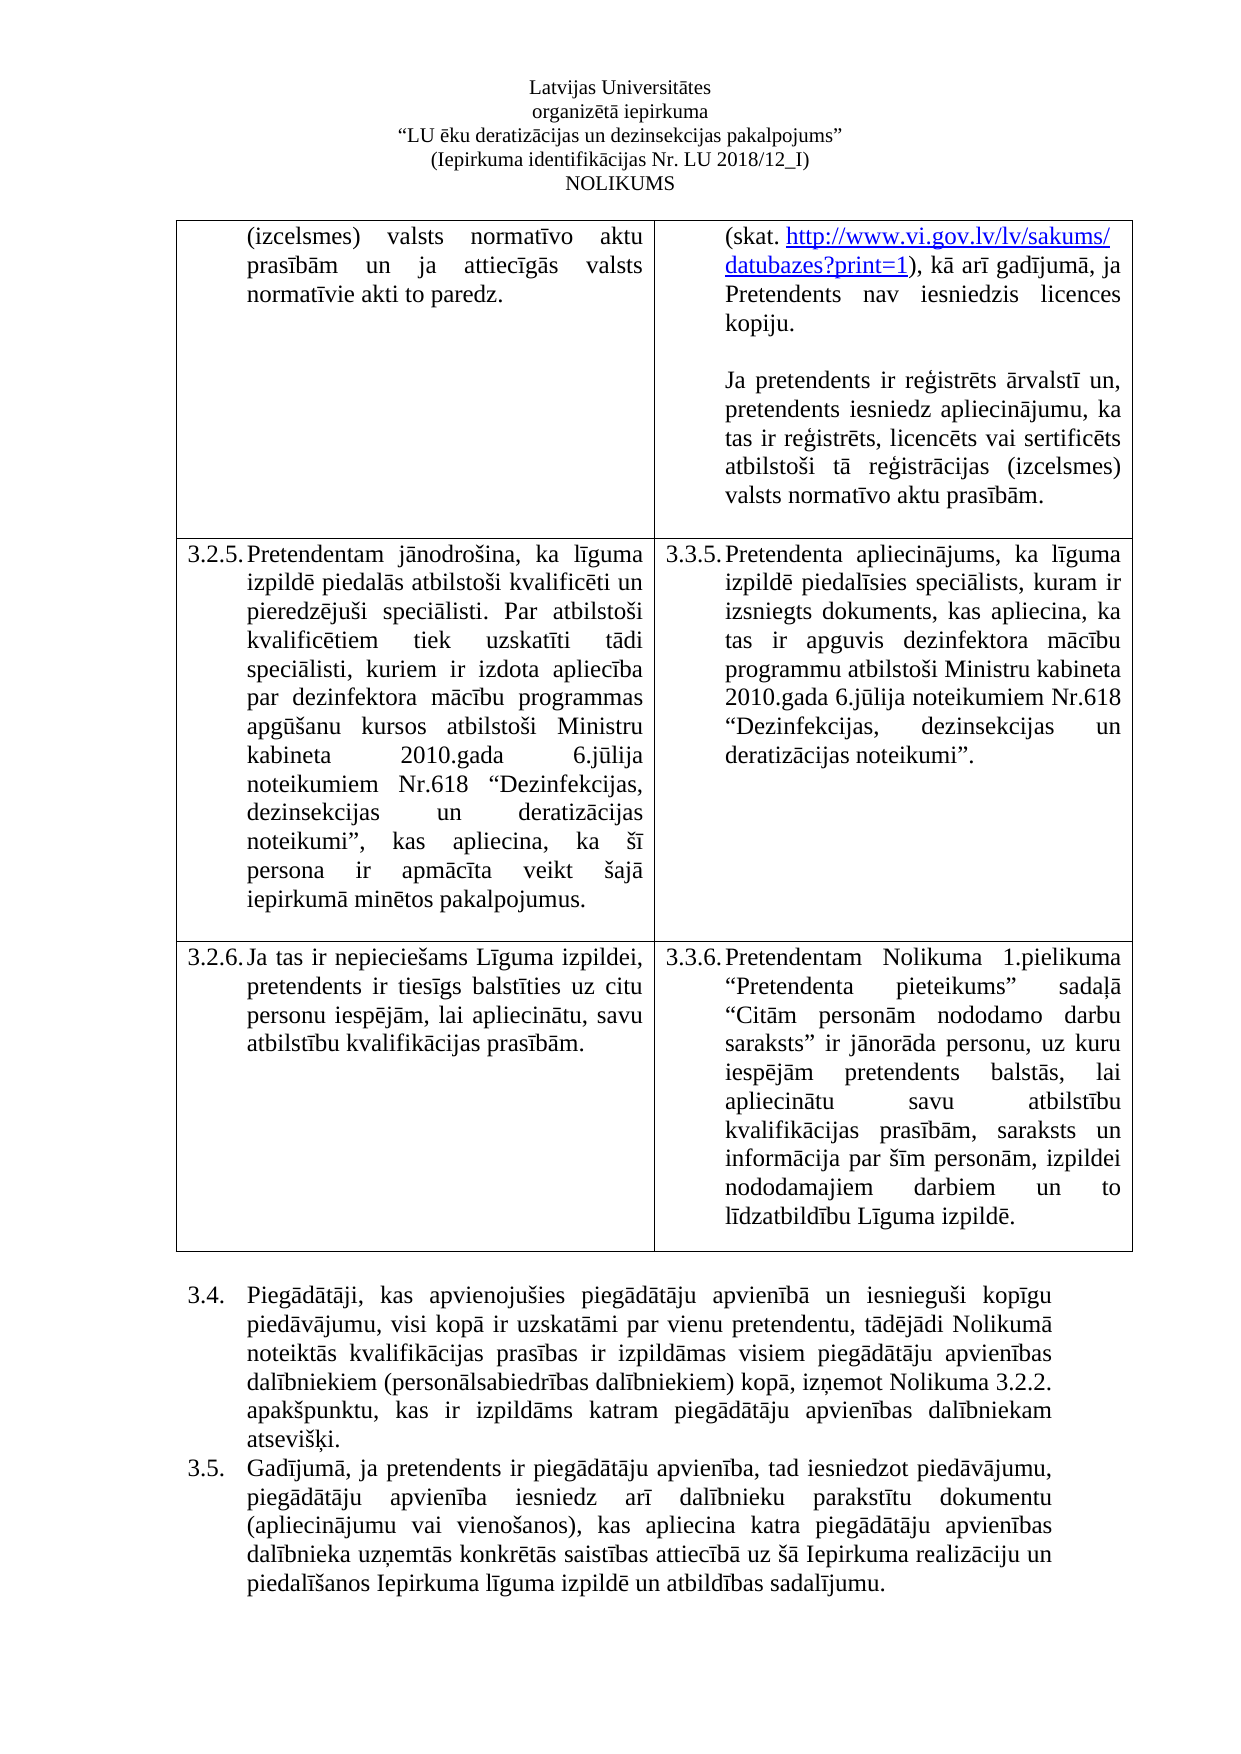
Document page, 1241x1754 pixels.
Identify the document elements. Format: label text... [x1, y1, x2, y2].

table_cell Pretendenta apliecinājums, ka līguma izpildē piedalīsies speciālists, kuram ir izsniegts dokuments, kas apliecina, ka tas ir apguvis dezinfektora mācību programmu atbilstoši Ministru kabineta 2010.gada 6.jūlija noteikumiem Nr.618 “Dezinfekcijas, dezinsekcijas un deratizācijas noteikumi”. [655, 539, 1132, 941]
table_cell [655, 221, 1132, 538]
table_cell Ja tas ir nepieciešams Līguma izpildei, pretendents ir tiesīgs balstīties uz citu personu iespējām, lai apliecinātu, savu atbilstību kvalifikācijas prasībām. [177, 942, 654, 1251]
table_cell Pretendentam Nolikuma 1.pielikuma “Pretendenta pieteikums” sadaļā “Citām personām nododamo darbu saraksts” ir jānorāda personu, uz kuru iespējām pretendents balstās, lai apliecinātu savu atbilstību kvalifikācijas prasībām, saraksts un informācija par šīm personām, izpildei nododamajiem darbiem un to līdzatbildību Līguma izpildē. [655, 942, 1132, 1251]
list Gadījumā, ja pretendents ir piegādātāju apvienība, tad iesniedzot piedāvājumu, piegādātāju apvienība iesniedz arī dalībnieku parakstītu dokumentu (apliecinājumu vai vienošanos), kas apliecina katra piegādātāju apvienības dalībnieka uzņemtās konkrētās saistības attiecībā uz šā Iepirkuma realizāciju un piedalīšanos Iepirkuma līguma izpildē un atbildības sadalījumu. [187, 1453, 1053, 1597]
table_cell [177, 221, 654, 538]
list Piegādātāji, kas apvienojušies piegādātāju apvienībā un iesnieguši kopīgu piedāvājumu, visi kopā ir uzskatāmi par vienu pretendentu, tādējādi Nolikumā noteiktās kvalifikācijas prasības ir izpildāmas visiem piegādātāju apvienības dalībniekiem (personālsabiedrības dalībniekiem) kopā, izņemot Nolikuma 3.2.2. apakšpunktu, kas ir izpildāms katram piegādātāju apvienības dalībniekam atsevišķi. [187, 1280, 1053, 1453]
table_cell Pretendentam jānodrošina, ka līguma izpildē piedalās atbilstoši kvalificēti un pieredzējuši speciālisti. Par atbilstoši kvalificētiem tiek uzskatīti tādi speciālisti, kuriem ir izdota apliecība par dezinfektora mācību programmas apgūšanu kursos atbilstoši Ministru kabineta 2010.gada 6.jūlija noteikumiem Nr.618 “Dezinfekcijas, dezinsekcijas un deratizācijas noteikumi”, kas apliecina, ka šī persona ir apmācīta veikt šajā iepirkumā minētos pakalpojumus. [177, 539, 654, 941]
